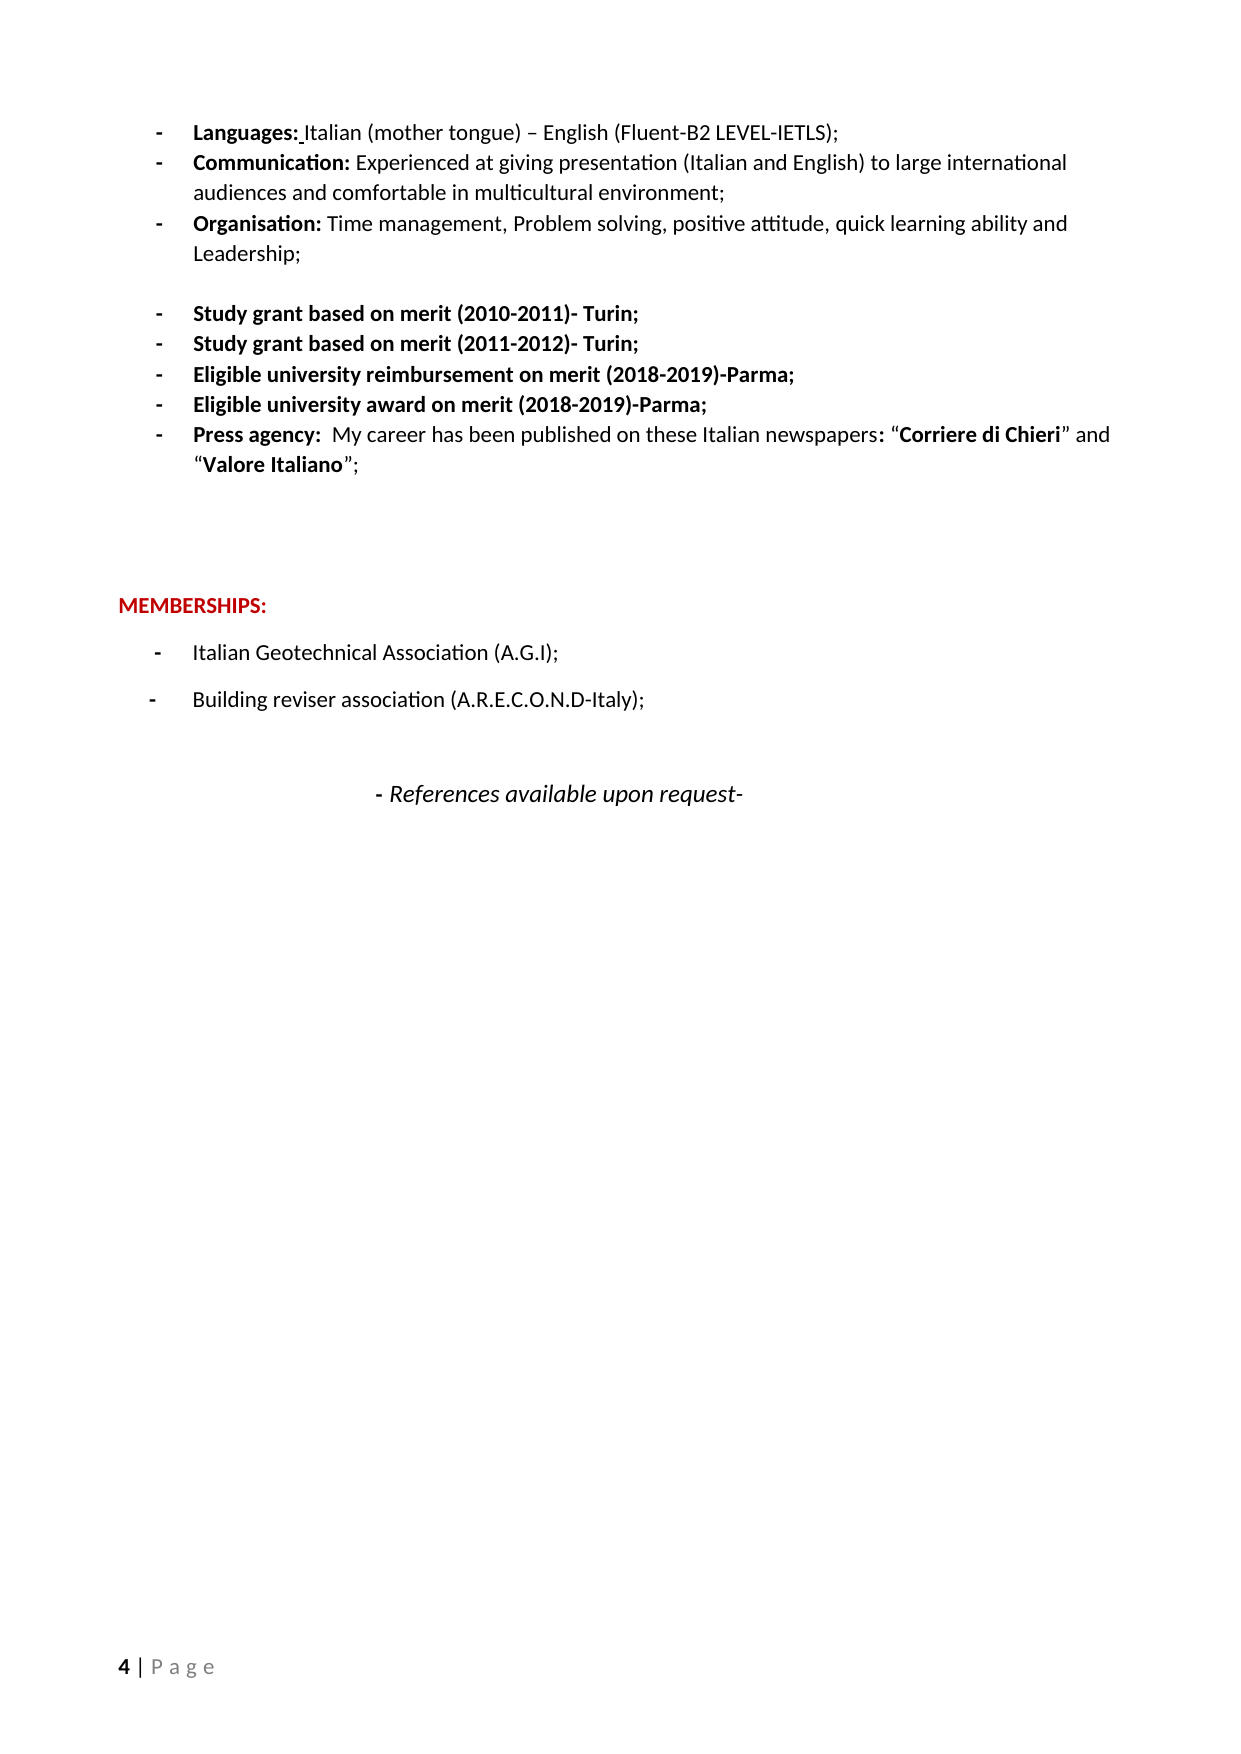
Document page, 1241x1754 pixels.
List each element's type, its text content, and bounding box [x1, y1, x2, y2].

list Study grant based on merit (2010-2011)- Turin; [156, 299, 1122, 327]
list Study grant based on merit (2011-2012)- Turin; [156, 329, 1122, 358]
list Press agency: My career has been published on these Italian newspapers: “Corriere di Chieri” and “Valore Italiano”; [156, 420, 1122, 478]
text - Building reviser association (A.R.E.C.O.N.D-Italy); [118, 685, 1122, 713]
list Languages: Italian (mother tongue) – English (Fluent-B2 LEVEL-IETLS); [156, 118, 1122, 146]
text - Italian Geotechnical Association (A.G.I); [118, 638, 1122, 666]
text - References available upon request- [118, 778, 1122, 809]
list Communication: Experienced at giving presentation (Italian and English) to large international audiences and comfortable in multicultural environment; [156, 148, 1122, 207]
list Eligible university reimbursement on merit (2018-2019)-Parma; [156, 360, 1122, 388]
text MEMBERSHIPS: [118, 591, 1122, 619]
list Eligible university award on merit (2018-2019)-Parma; [156, 390, 1122, 418]
list Organisation: Time management, Problem solving, positive attitude, quick learning ability and Leadership; [156, 209, 1122, 267]
